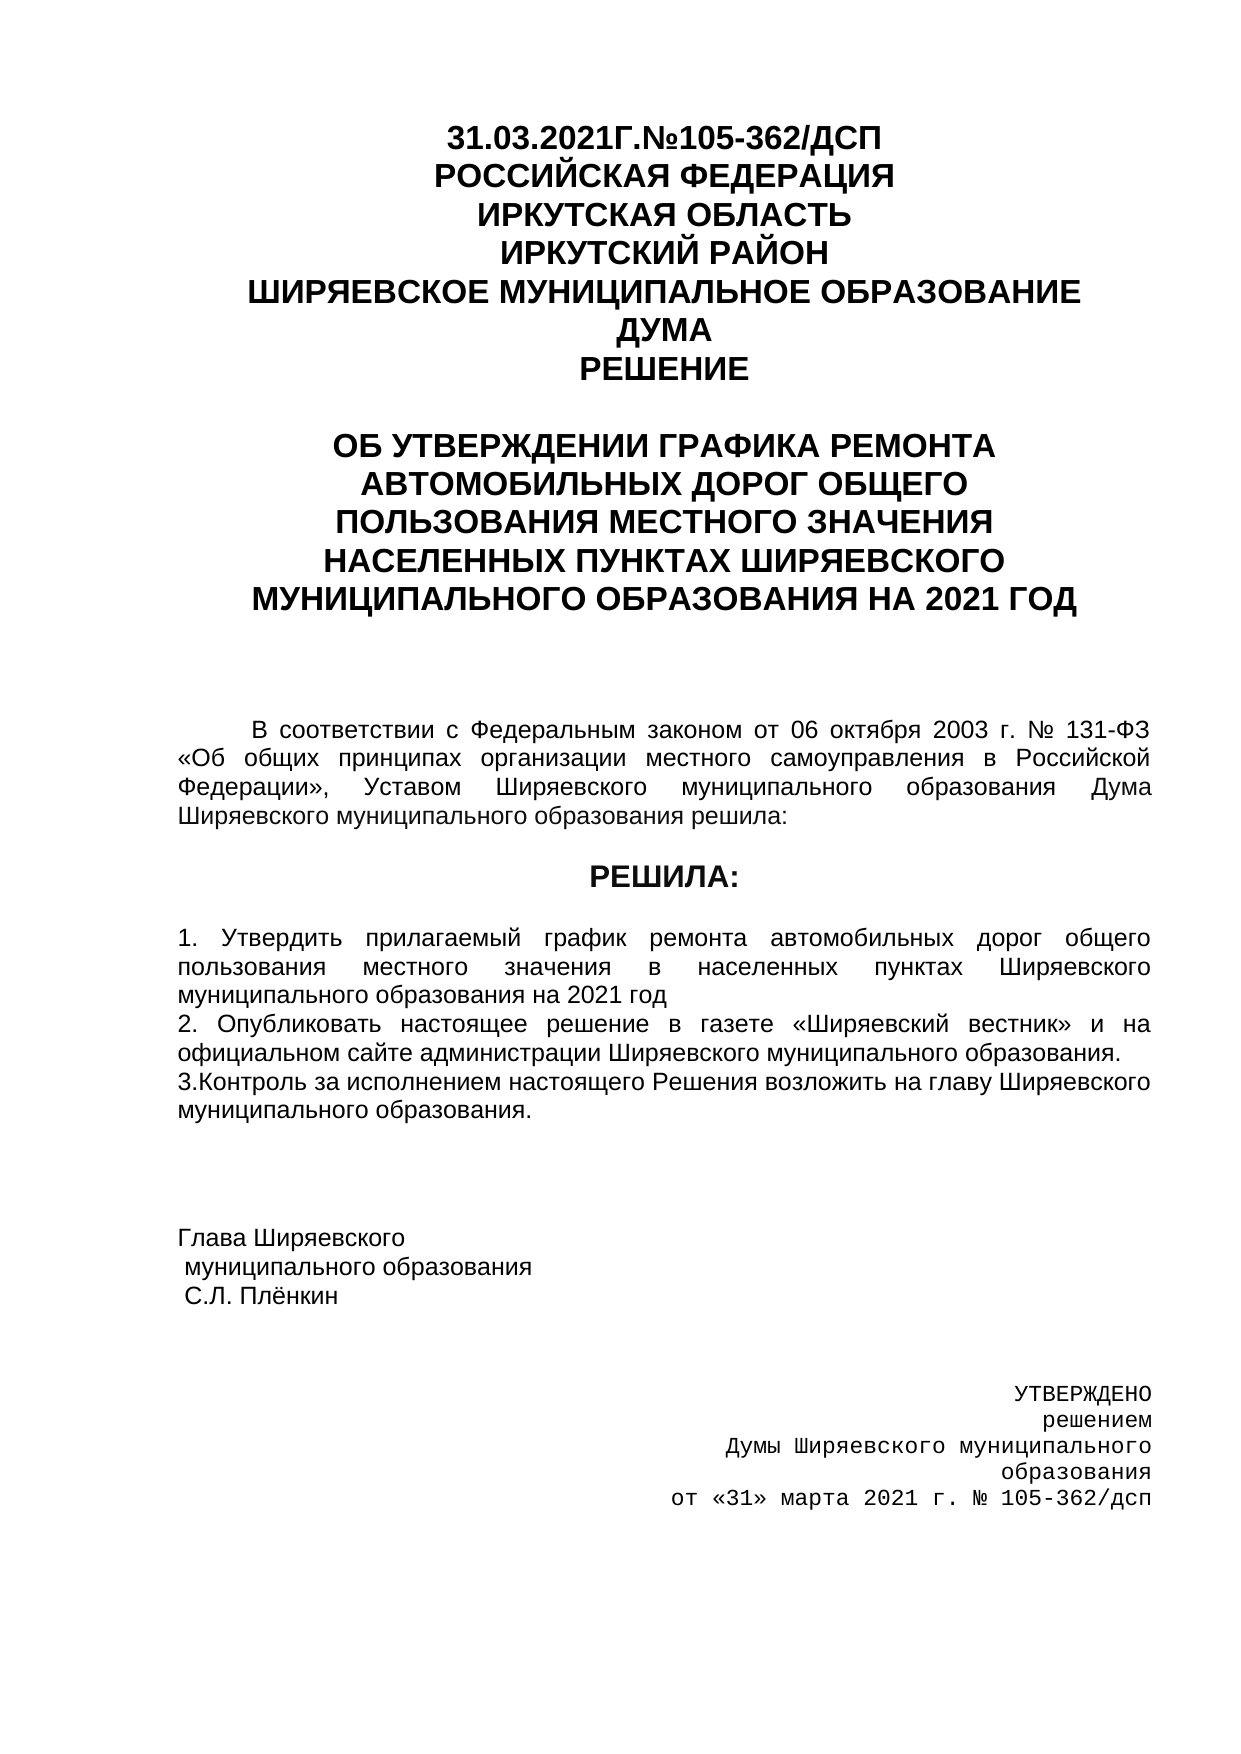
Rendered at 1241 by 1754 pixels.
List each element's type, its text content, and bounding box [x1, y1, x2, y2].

text РОССИЙСКАЯ ФЕДЕРАЦИЯ [177, 157, 1152, 195]
text УТВЕРЖДЕНО [177, 1382, 1152, 1408]
text 3.Контроль за исполнением настоящего Решения возложить на главу Ширяевского муниципального образования. [177, 1067, 1152, 1124]
text ДУМА [177, 310, 1152, 349]
text муниципального образования [177, 1252, 1152, 1281]
text ИРКУТСКАЯ ОБЛАСТЬ [177, 195, 1152, 233]
text РЕШЕНИЕ [177, 349, 1152, 387]
text Думы Ширяевского муниципального образования [620, 1434, 1152, 1486]
text ПОЛЬЗОВАНИЯ МЕСТНОГО ЗНАЧЕНИЯ [177, 502, 1152, 541]
text 1. Утвердить прилагаемый график ремонта автомобильных дорог общего пользования местного значения в населенных пунктах Ширяевского муниципального образования на 2021 год [177, 923, 1152, 1009]
text С.Л. Плёнкин [177, 1281, 1152, 1310]
text ОБ УТВЕРЖДЕНИИ ГРАФИКА РЕМОНТА [177, 426, 1152, 464]
text решением [177, 1408, 1152, 1434]
text ИРКУТСКИЙ РАЙОН [177, 233, 1152, 272]
text РЕШИЛА: [177, 858, 1152, 894]
text НАСЕЛЕННЫХ ПУНКТАХ ШИРЯЕВСКОГО МУНИЦИПАЛЬНОГО ОБРАЗОВАНИЯ НА 2021 ГОД [177, 541, 1152, 618]
text Глава Ширяевского [177, 1223, 1152, 1252]
text АВТОМОБИЛЬНЫХ ДОРОГ ОБЩЕГО [177, 464, 1152, 502]
text ШИРЯЕВСКОЕ МУНИЦИПАЛЬНОЕ ОБРАЗОВАНИЕ [177, 272, 1152, 310]
text 31.03.2021Г.№105-362/ДСП [177, 118, 1152, 157]
text В соответствии с Федеральным законом от 06 октября 2003 г. № 131-ФЗ «Об общих принципах организации местного самоуправления в Российской Федерации», Уставом Ширяевского муниципального образования Дума Ширяевского муниципального образования решила: [177, 714, 1152, 829]
text от «31» марта 2021 г. № 105-362/дсп [620, 1486, 1152, 1512]
text 2. Опубликовать настоящее решение в газете «Ширяевский вестник» и на официальном сайте администрации Ширяевского муниципального образования. [177, 1009, 1152, 1067]
